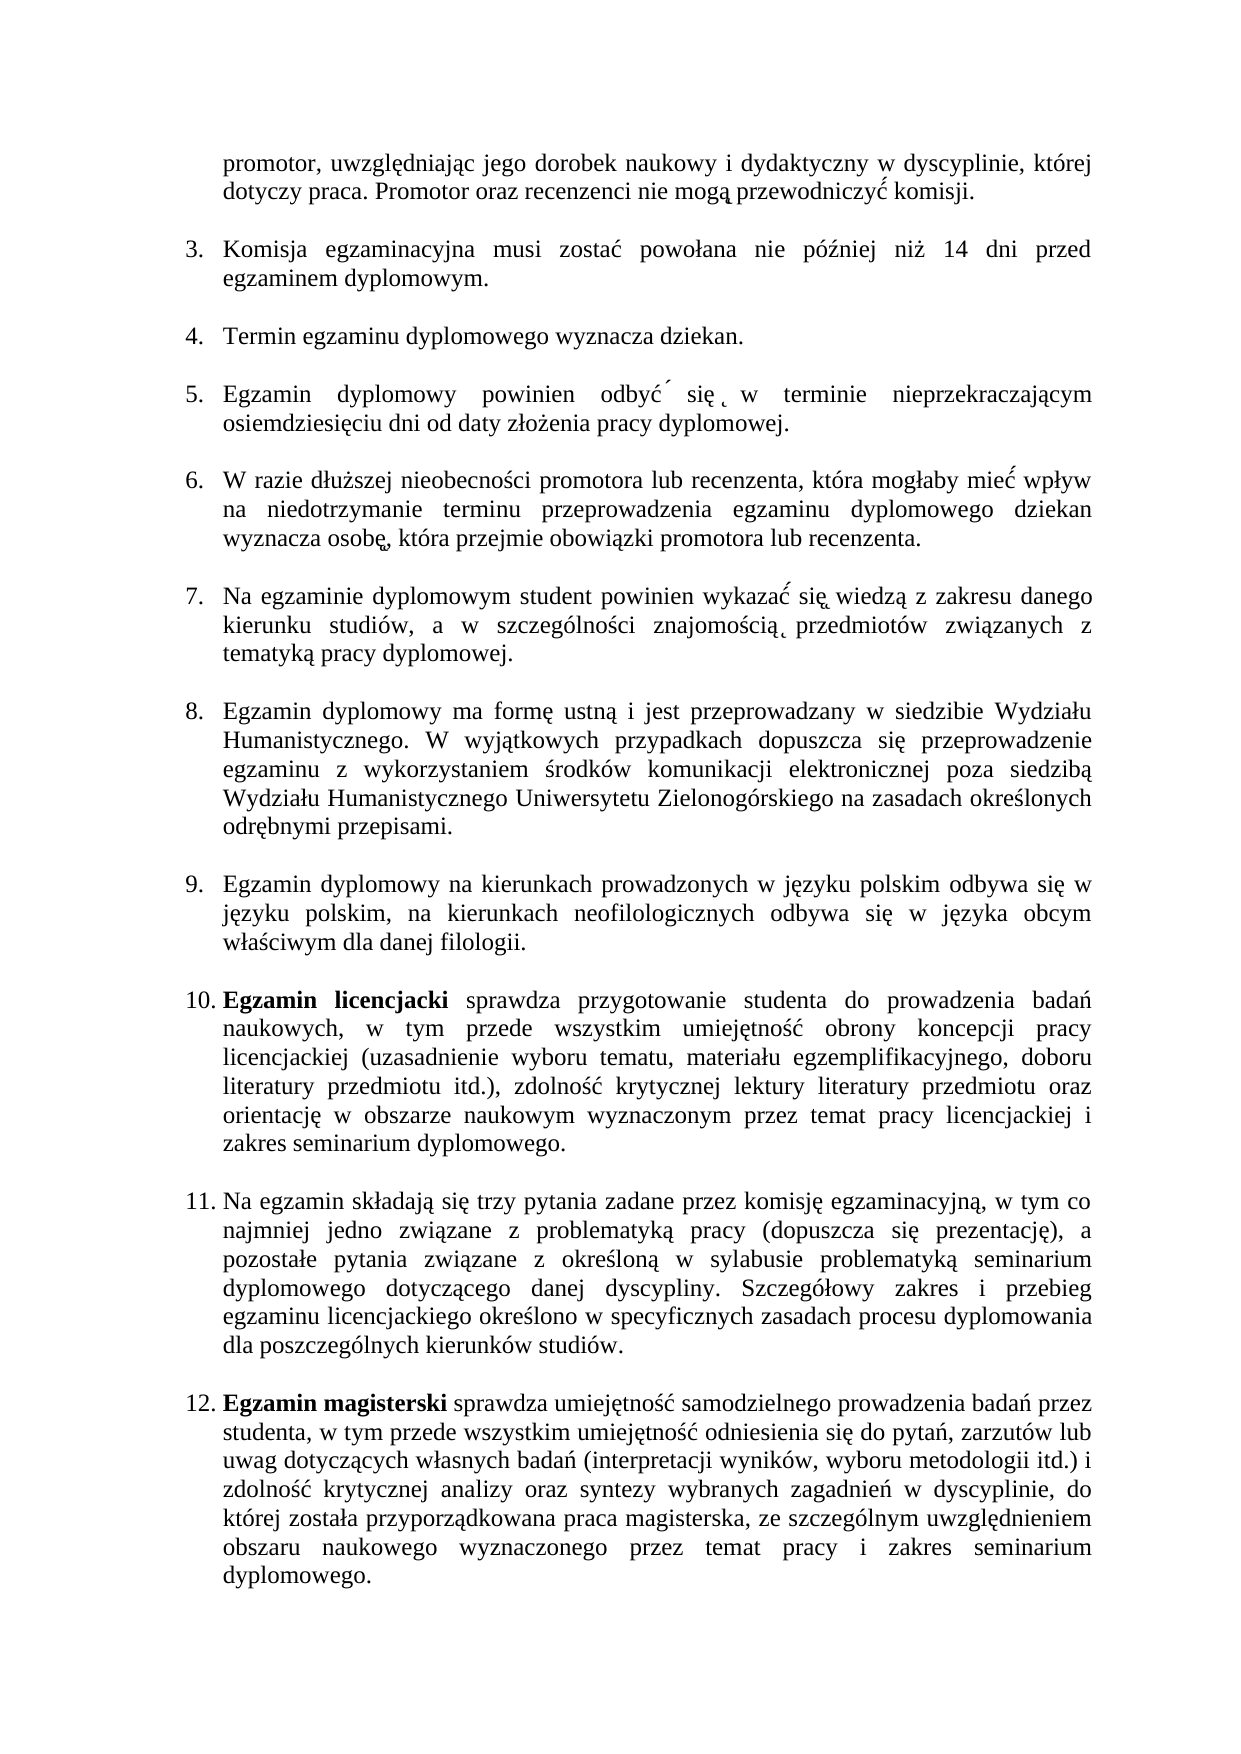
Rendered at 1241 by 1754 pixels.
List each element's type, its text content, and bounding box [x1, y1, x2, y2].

list W razie dłuższej nieobecności promotora lub recenzenta, która mogłaby mieć́ wpływ na niedotrzymanie terminu przeprowadzenia egzaminu dyplomowego dziekan wyznacza osobę̨, która przejmie obowiązki promotora lub recenzenta. [185, 466, 1093, 552]
list Termin egzaminu dyplomowego wyznacza dziekan. [185, 321, 1093, 350]
list Egzamin dyplomowy ma formę ustną i jest przeprowadzany w siedzibie Wydziału Humanistycznego. W wyjątkowych przypadkach dopuszcza się przeprowadzenie egzaminu z wykorzystaniem środków komunikacji elektronicznej poza siedzibą Wydziału Humanistycznego Uniwersytetu Zielonogórskiego na zasadach określonych odrębnymi przepisami. [185, 696, 1093, 840]
list Egzamin dyplomowy powinien odbyć́ się̨ w terminie nieprzekraczającym osiemdziesięciu dni od daty złożenia pracy dyplomowej. [185, 379, 1093, 436]
list Egzamin magisterski sprawdza umiejętność samodzielnego prowadzenia badań przez studenta, w tym przede wszystkim umiejętność odniesienia się do pytań, zarzutów lub uwag dotyczących własnych badań (interpretacji wyników, wyboru metodologii itd.) i zdolność krytycznej analizy oraz syntezy wybranych zagadnień w dyscyplinie, do której została przyporządkowana praca magisterska, ze szczególnym uwzględnieniem obszaru naukowego wyznaczonego przez temat pracy i zakres seminarium dyplomowego. [185, 1388, 1093, 1589]
list Na egzaminie dyplomowym student powinien wykazać́ się̨ wiedzą z zakresu danego kierunku studiów, a w szczególności znajomością̨ przedmiotów związanych z tematyką pracy dyplomowej. [185, 581, 1093, 667]
list Egzamin licencjacki sprawdza przygotowanie studenta do prowadzenia badań naukowych, w tym przede wszystkim umiejętność obrony koncepcji pracy licencjackiej (uzasadnienie wyboru tematu, materiału egzemplifikacyjnego, doboru literatury przedmiotu itd.), zdolność krytycznej lektury literatury przedmiotu oraz orientację w obszarze naukowym wyznaczonym przez temat pracy licencjackiej i zakres seminarium dyplomowego. [185, 985, 1093, 1157]
list Egzamin dyplomowy na kierunkach prowadzonych w języku polskim odbywa się w języku polskim, na kierunkach neofilologicznych odbywa się w języka obcym właściwym dla danej filologii. [185, 869, 1093, 956]
list Na egzamin składają się trzy pytania zadane przez komisję egzaminacyjną, w tym co najmniej jedno związane z problematyką pracy (dopuszcza się prezentację), a pozostałe pytania związane z określoną w sylabusie problematyką seminarium dyplomowego dotyczącego danej dyscypliny. Szczegółowy zakres i przebieg egzaminu licencjackiego określono w specyficznych zasadach procesu dyplomowania dla poszczególnych kierunków studiów. [185, 1186, 1093, 1359]
list Komisja egzaminacyjna musi zostać powołana nie później niż 14 dni przed egzaminem dyplomowym. [185, 234, 1093, 292]
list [185, 148, 1093, 205]
